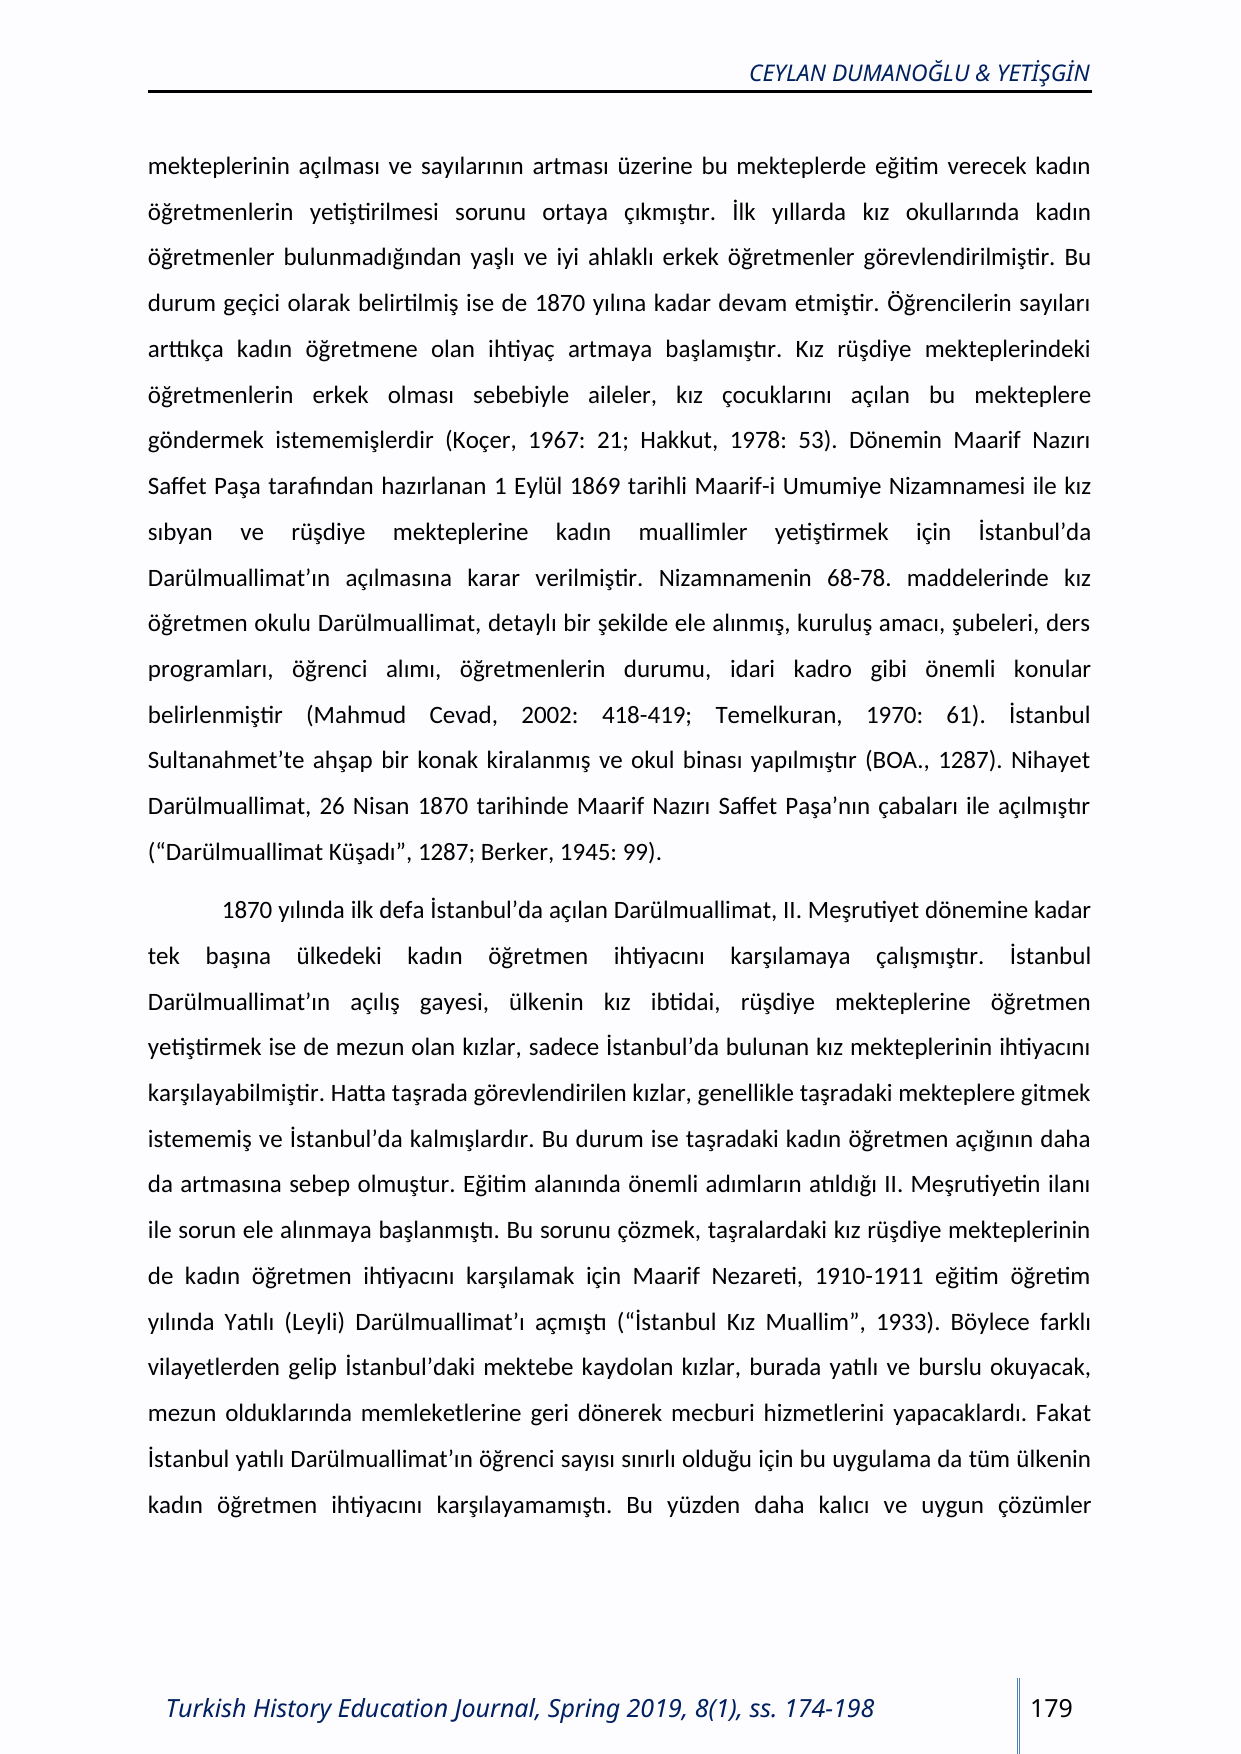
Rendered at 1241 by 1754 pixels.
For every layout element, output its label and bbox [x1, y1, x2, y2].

text [148, 894, 1092, 1519]
text [148, 150, 1092, 867]
